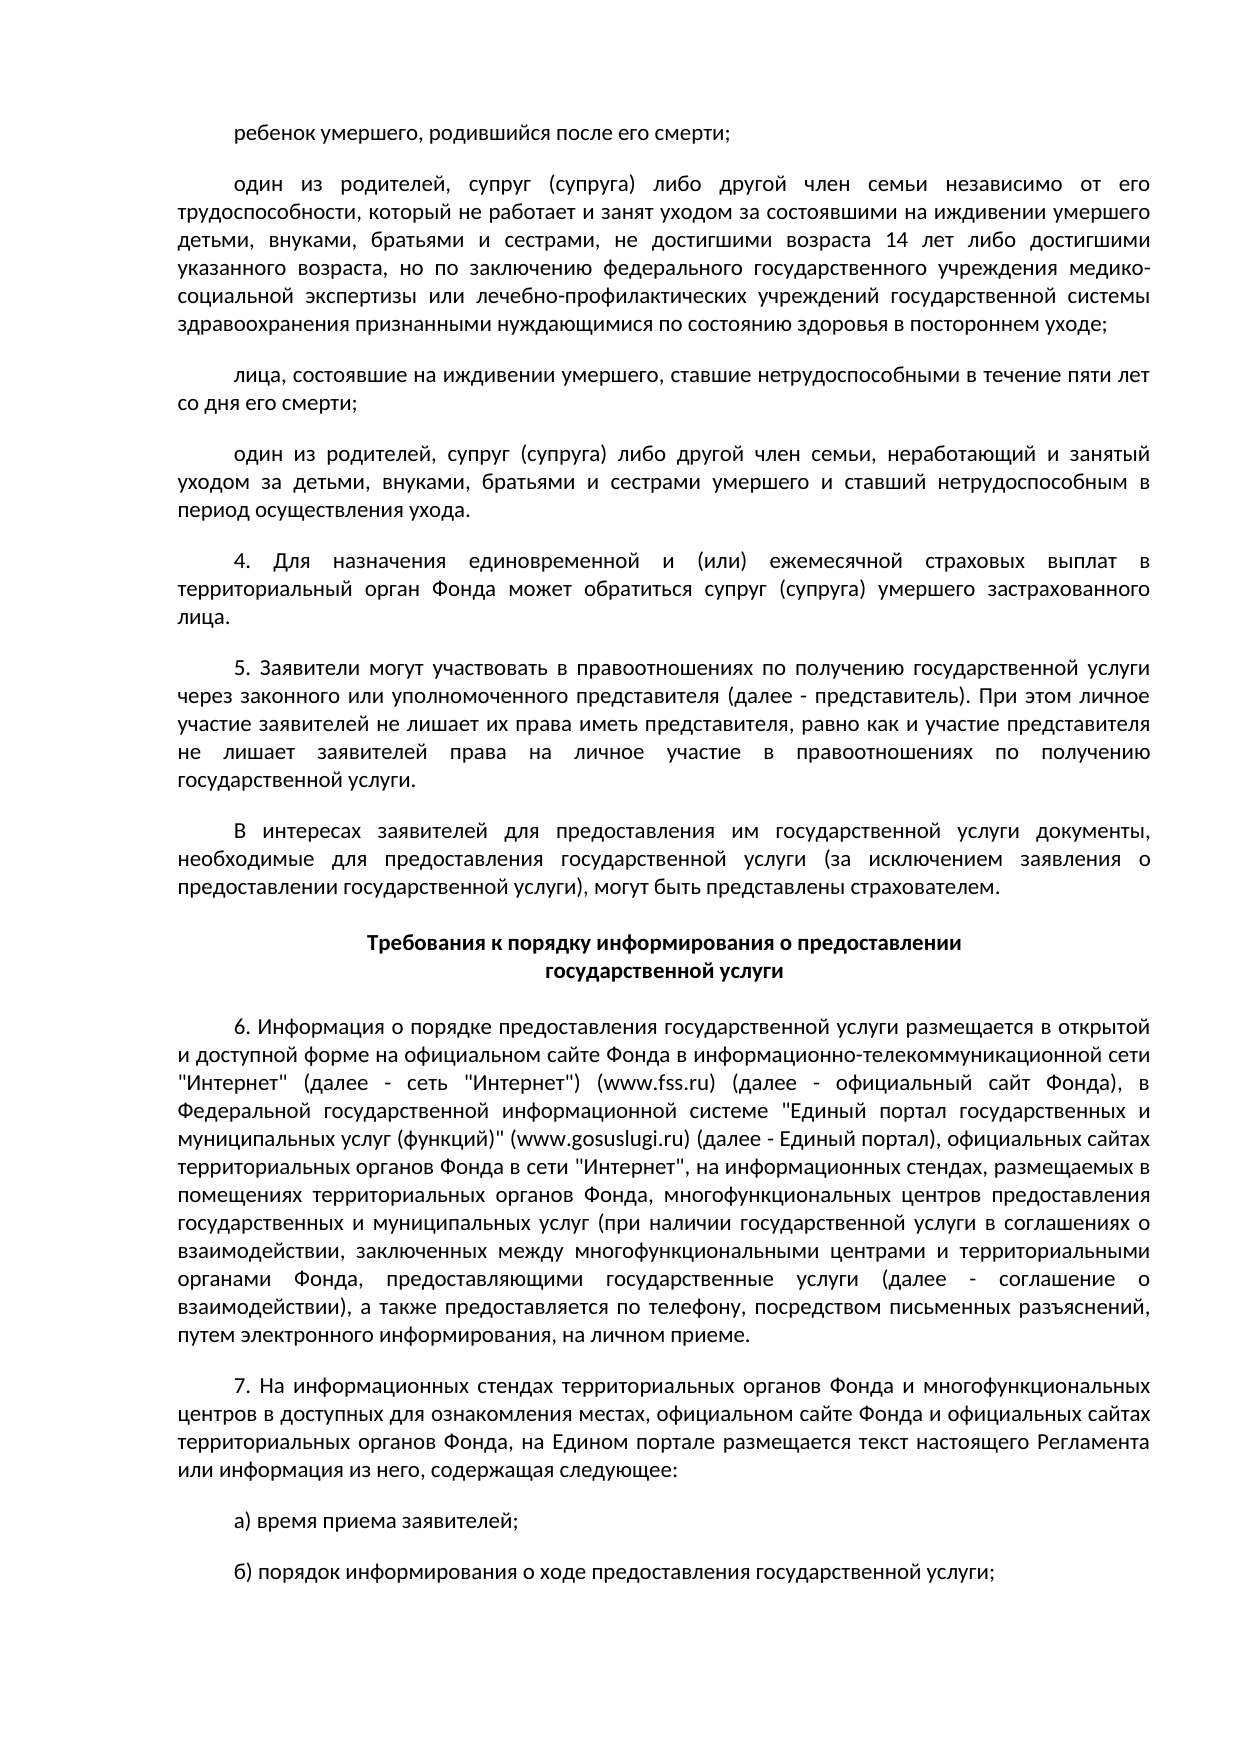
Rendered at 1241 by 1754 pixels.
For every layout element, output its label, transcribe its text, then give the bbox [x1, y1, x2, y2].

text 5. Заявители могут участвовать в правоотношениях по получению государственной услуги через законного или уполномоченного представителя (далее - представитель). При этом личное участие заявителей не лишает их права иметь представителя, равно как и участие представителя не лишает заявителей права на личное участие в правоотношениях по получению государственной услуги. [177, 653, 1152, 793]
text 4. Для назначения единовременной и (или) ежемесячной страховых выплат в территориальный орган Фонда может обратиться супруг (супруга) умершего застрахованного лица. [177, 546, 1152, 630]
text 6. Информация о порядке предоставления государственной услуги размещается в открытой и доступной форме на официальном сайте Фонда в информационно-телекоммуникационной сети "Интернет" (далее - сеть "Интернет") (www.fss.ru) (далее - официальный сайт Фонда), в Федеральной государственной информационной системе "Единый портал государственных и муниципальных услуг (функций)" (www.gosuslugi.ru) (далее - Единый портал), официальных сайтах территориальных органов Фонда в сети "Интернет", на информационных стендах, размещаемых в помещениях территориальных органов Фонда, многофункциональных центров предоставления государственных и муниципальных услуг (при наличии государственной услуги в соглашениях о взаимодействии, заключенных между многофункциональными центрами и территориальными органами Фонда, предоставляющими государственные услуги (далее - соглашение о взаимодействии), а также предоставляется по телефону, посредством письменных разъяснений, путем электронного информирования, на личном приеме. [177, 1012, 1152, 1348]
text а) время приема заявителей; [177, 1506, 1152, 1534]
text б) порядок информирования о ходе предоставления государственной услуги; [177, 1557, 1152, 1585]
text 7. На информационных стендах территориальных органов Фонда и многофункциональных центров в доступных для ознакомления местах, официальном сайте Фонда и официальных сайтах территориальных органов Фонда, на Едином портале размещается текст настоящего Регламента или информация из него, содержащая следующее: [177, 1371, 1152, 1483]
text ребенок умершего, родившийся после его смерти; [177, 118, 1152, 146]
text лица, состоявшие на иждивении умершего, ставшие нетрудоспособными в течение пяти лет со дня его смерти; [177, 360, 1152, 416]
title Требования к порядку информирования о предоставлении [177, 928, 1152, 956]
text один из родителей, супруг (супруга) либо другой член семьи, неработающий и занятый уходом за детьми, внуками, братьями и сестрами умершего и ставший нетрудоспособным в период осуществления ухода. [177, 439, 1152, 523]
text один из родителей, супруг (супруга) либо другой член семьи независимо от его трудоспособности, который не работает и занят уходом за состоявшими на иждивении умершего детьми, внуками, братьями и сестрами, не достигшими возраста 14 лет либо достигшими указанного возраста, но по заключению федерального государственного учреждения медико-социальной экспертизы или лечебно-профилактических учреждений государственной системы здравоохранения признанными нуждающимися по состоянию здоровья в постороннем уходе; [177, 169, 1152, 337]
text В интересах заявителей для предоставления им государственной услуги документы, необходимые для предоставления государственной услуги (за исключением заявления о предоставлении государственной услуги), могут быть представлены страхователем. [177, 816, 1152, 900]
title государственной услуги [177, 956, 1152, 984]
